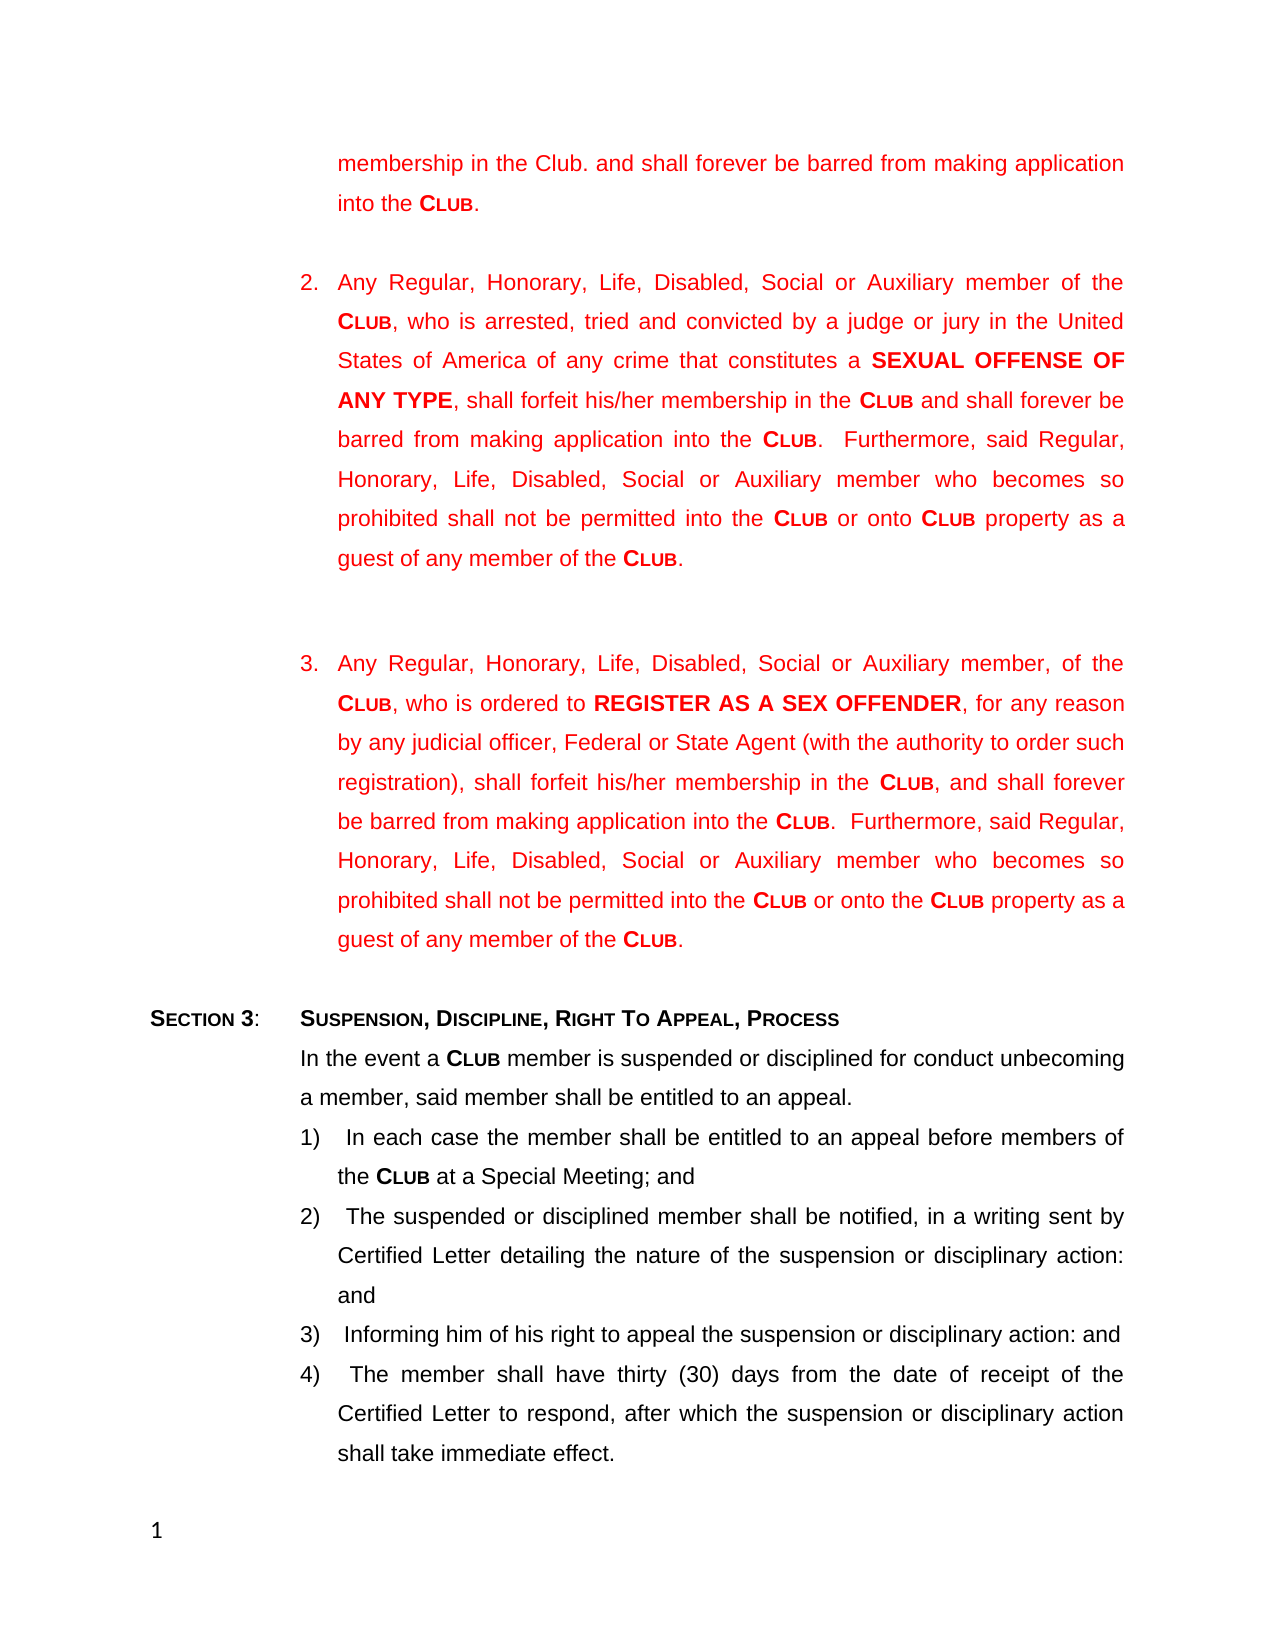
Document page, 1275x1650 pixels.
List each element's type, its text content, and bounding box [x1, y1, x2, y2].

list In each case the member shall be entitled to an appeal before members of the Club at a Special Meeting; and [300, 1124, 1125, 1190]
list Informing him of his right to appeal the suspension or disciplinary action: and [300, 1321, 1125, 1348]
text Section 3: Suspension, Discipline, Right To Appeal, Process [150, 1005, 1125, 1032]
list The member shall have thirty (30) days from the date of receipt of the Certified Letter to respond, after which the suspension or disciplinary action shall take immediate effect. [300, 1361, 1125, 1466]
list Any Regular, Honorary, Life, Disabled, Social or Auxiliary member, of the Club, who is ordered to REGISTER AS A SEX OFFENDER, for any reason by any judicial officer, Federal or State Agent (with the authority to order such registration), shall forfeit his/her membership in the Club, and shall forever be barred from making application into the Club. Furthermore, said Regular, Honorary, Life, Disabled, Social or Auxiliary member who becomes so prohibited shall not be permitted into the Club or onto the Club property as a guest of any member of the Club. [300, 650, 1125, 953]
text In the event a Club member is suspended or disciplined for conduct unbecoming a member, said member shall be entitled to an appeal. [300, 1045, 1125, 1111]
list The suspended or disciplined member shall be notified, in a writing sent by Certified Letter detailing the nature of the suspension or disciplinary action: and [300, 1203, 1125, 1308]
list Any Regular, Honorary, Life, Disabled, Social or Auxiliary member of the Club, who is arrested, tried and convicted by a judge or jury in the United States of America of any crime that constitutes a SEXUAL OFFENSE OF ANY TYPE, shall forfeit his/her membership in the Club and shall forever be barred from making application into the Club. Furthermore, said Regular, Honorary, Life, Disabled, Social or Auxiliary member who becomes so prohibited shall not be permitted into the Club or onto Club property as a guest of any member of the Club. [300, 268, 1125, 571]
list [300, 150, 1125, 216]
